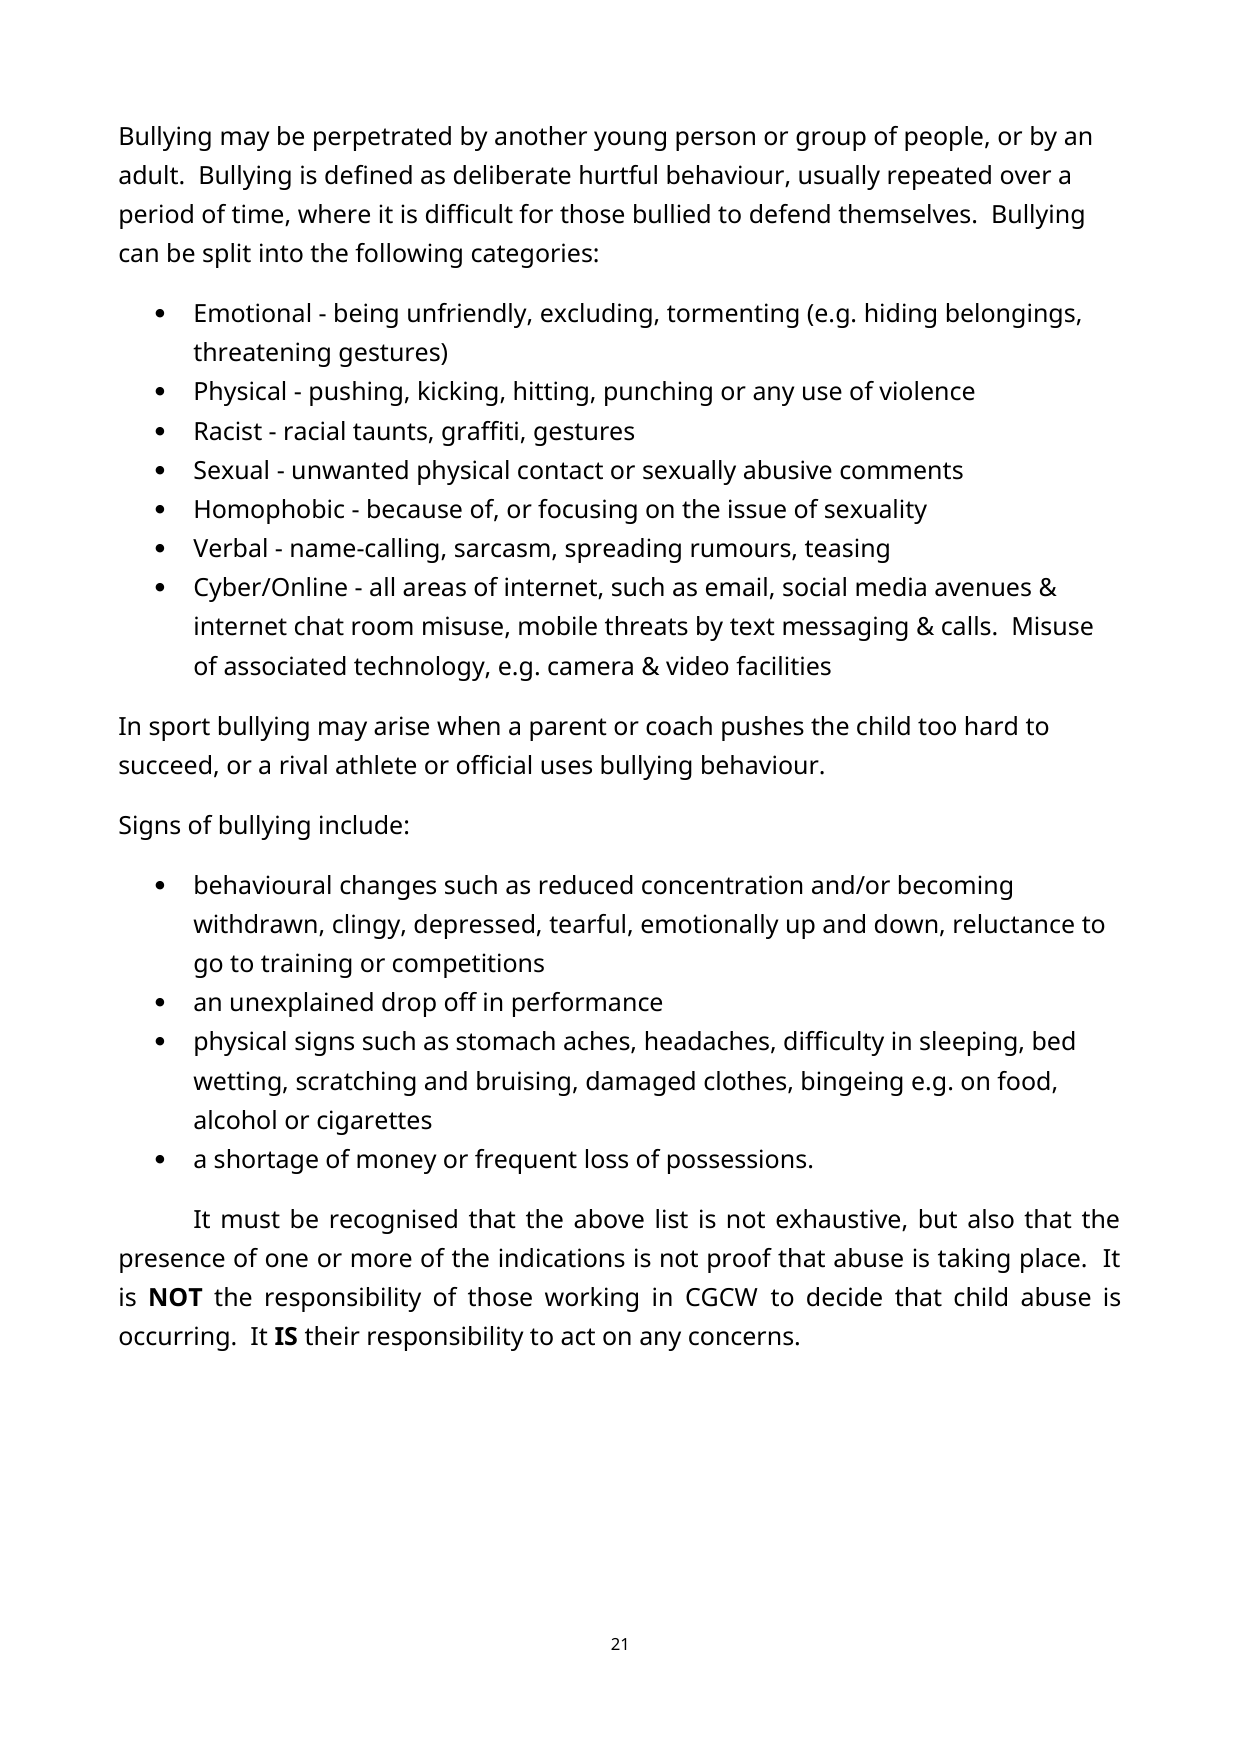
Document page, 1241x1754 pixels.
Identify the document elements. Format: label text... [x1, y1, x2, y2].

list In sport bullying may arise when a parent or coach pushes the child too hard to succeed, or a rival athlete or official uses bullying behaviour. [118, 708, 1122, 781]
list an unexplained drop off in performance [156, 985, 1122, 1019]
list a shortage of money or frequent loss of possessions. [156, 1141, 1122, 1176]
list Homophobic - because of, or focusing on the issue of sexuality [156, 491, 1122, 526]
list Sexual - unwanted physical contact or sexually abusive comments [156, 452, 1122, 486]
list Physical - pushing, kicking, hitting, punching or any use of violence [156, 374, 1122, 408]
list Verbal - name-calling, sarcasm, spreading rumours, teasing [156, 531, 1122, 565]
text It must be recognised that the above list is not exhaustive, but also that the presence of one or more of the indications is not proof that abuse is taking place. It is NOT the responsibility of those working in CGCW to decide that child abuse is occurring. It IS their responsibility to act on any concerns. [118, 1201, 1122, 1353]
list Bullying may be perpetrated by another young person or group of people, or by an adult. Bullying is defined as deliberate hurtful behaviour, usually repeated over a period of time, where it is difficult for those bullied to defend themselves. Bullying can be split into the following categories: [118, 118, 1122, 270]
list physical signs such as stomach aches, headaches, difficulty in sleeping, bed wetting, scratching and bruising, damaged clothes, bingeing e.g. on food, alcohol or cigarettes [156, 1024, 1122, 1136]
list behavioural changes such as reduced concentration and/or becoming withdrawn, clingy, depressed, tearful, emotionally up and down, reluctance to go to training or competitions [156, 867, 1122, 980]
list Signs of bullying include: [118, 807, 1122, 841]
list Racist - racial taunts, graffiti, gestures [156, 413, 1122, 447]
list Cyber/Online - all areas of internet, such as email, social media avenues & internet chat room misuse, mobile threats by text messaging & calls. Misuse of associated technology, e.g. camera & video facilities [156, 570, 1122, 682]
list Emotional - being unfriendly, excluding, tormenting (e.g. hiding belongings, threatening gestures) [156, 296, 1122, 369]
